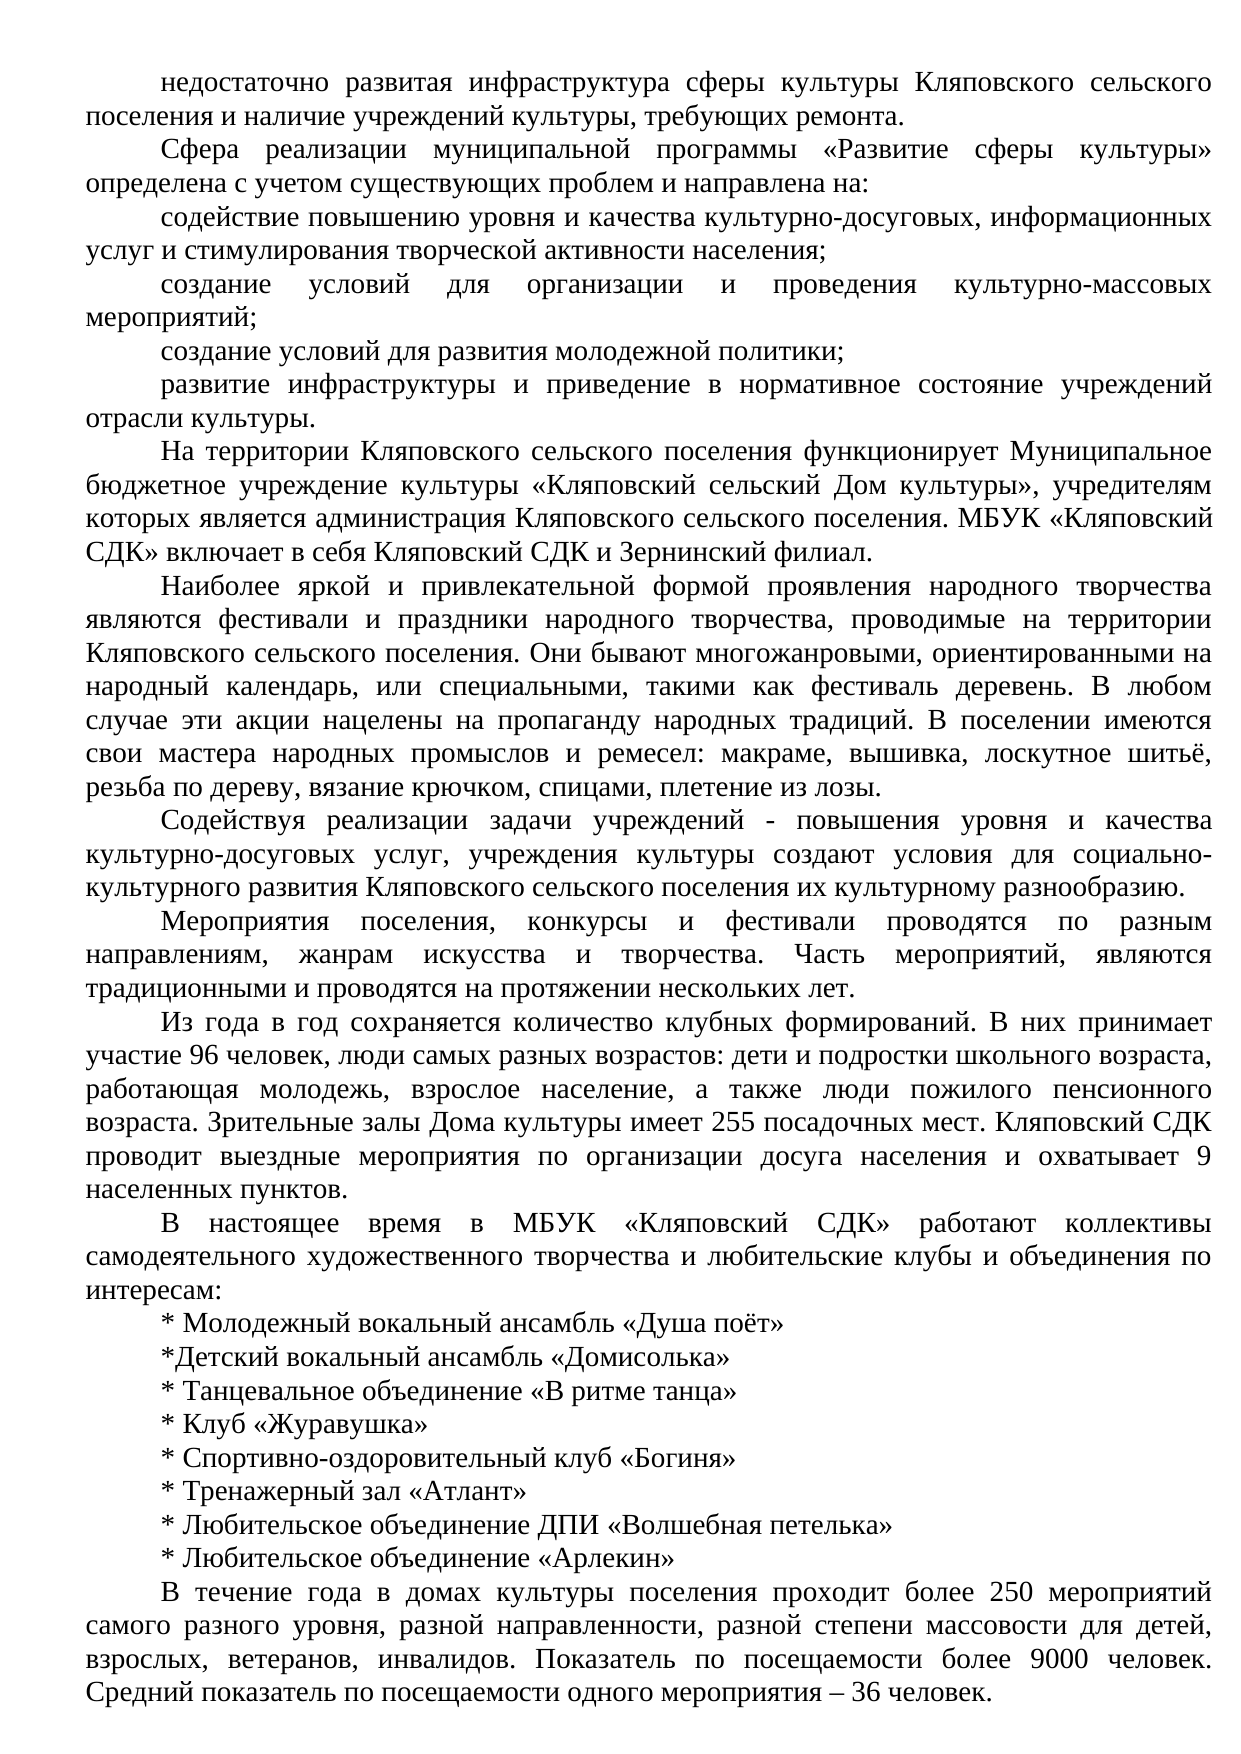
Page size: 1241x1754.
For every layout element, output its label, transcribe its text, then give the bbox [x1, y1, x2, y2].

text Мероприятия поселения, конкурсы и фестивали проводятся по разным направлениям, жанрам искусства и творчества. Часть мероприятий, являются традиционными и проводятся на протяжении нескольких лет. [85, 903, 1213, 1004]
text В настоящее время в МБУК «Кляповский СДК» работают коллективы самодеятельного художественного творчества и любительские клубы и объединения по интересам: [85, 1205, 1213, 1306]
text * Клуб «Журавушка» [85, 1406, 1213, 1440]
text *Детский вокальный ансамбль «Домисолька» [85, 1339, 1213, 1373]
text * Тренажерный зал «Атлант» [85, 1473, 1213, 1507]
text Содействуя реализации задачи учреждений - повышения уровня и качества культурно-досуговых услуг, учреждения культуры создают условия для социально-культурного развития Кляповского сельского поселения их культурному разнообразию. [85, 802, 1213, 903]
text На территории Кляповского сельского поселения функционирует Муниципальное бюджетное учреждение культуры «Кляповский сельский Дом культуры», учредителям которых является администрация Кляповского сельского поселения. МБУК «Кляповский СДК» включает в себя Кляповский СДК и Зернинский филиал. [85, 433, 1213, 568]
text Из года в год сохраняется количество клубных формирований. В них принимает участие 96 человек, люди самых разных возрастов: дети и подростки школьного возраста, работающая молодежь, взрослое население, а также люди пожилого пенсионного возраста. Зрительные залы Дома культуры имеет 255 посадочных мест. Кляповский СДК проводит выездные мероприятия по организации досуга населения и охватывает 9 населенных пунктов. [85, 1004, 1213, 1205]
text Сфера реализации муниципальной программы «Развитие сферы культуры» определена с учетом существующих проблем и направлена на: [85, 132, 1213, 199]
text Наиболее яркой и привлекательной формой проявления народного творчества являются фестивали и праздники народного творчества, проводимые на территории Кляповского сельского поселения. Они бывают многожанровыми, ориентированными на народный календарь, или специальными, такими как фестиваль деревень. В любом случае эти акции нацелены на пропаганду народных традиций. В поселении имеются свои мастера народных промыслов и ремесел: макраме, вышивка, лоскутное шитьё, резьба по дереву, вязание крючком, спицами, плетение из лозы. [85, 568, 1213, 802]
text создание условий для организации и проведения культурно-массовых мероприятий; [85, 266, 1213, 333]
text недостаточно развитая инфраструктура сферы культуры Кляповского сельского поселения и наличие учреждений культуры, требующих ремонта. [85, 64, 1213, 132]
text содействие повышению уровня и качества культурно-досуговых, информационных услуг и стимулирования творческой активности населения; [85, 199, 1213, 266]
text * Спортивно-оздоровительный клуб «Богиня» [85, 1440, 1213, 1473]
text * Любительское объединение «Арлекин» [85, 1540, 1213, 1574]
text создание условий для развития молодежной политики; [85, 333, 1213, 366]
text В течение года в домах культуры поселения проходит более 250 мероприятий самого разного уровня, разной направленности, разной степени массовости для детей, взрослых, ветеранов, инвалидов. Показатель по посещаемости более 9000 человек. Средний показатель по посещаемости одного мероприятия – 36 человек. [85, 1574, 1213, 1708]
text * Любительское объединение ДПИ «Волшебная петелька» [85, 1507, 1213, 1540]
text * Танцевальное объединение «В ритме танца» [85, 1373, 1213, 1406]
text развитие инфраструктуры и приведение в нормативное состояние учреждений отрасли культуры. [85, 366, 1213, 433]
text * Молодежный вокальный ансамбль «Душа поёт» [85, 1306, 1213, 1339]
